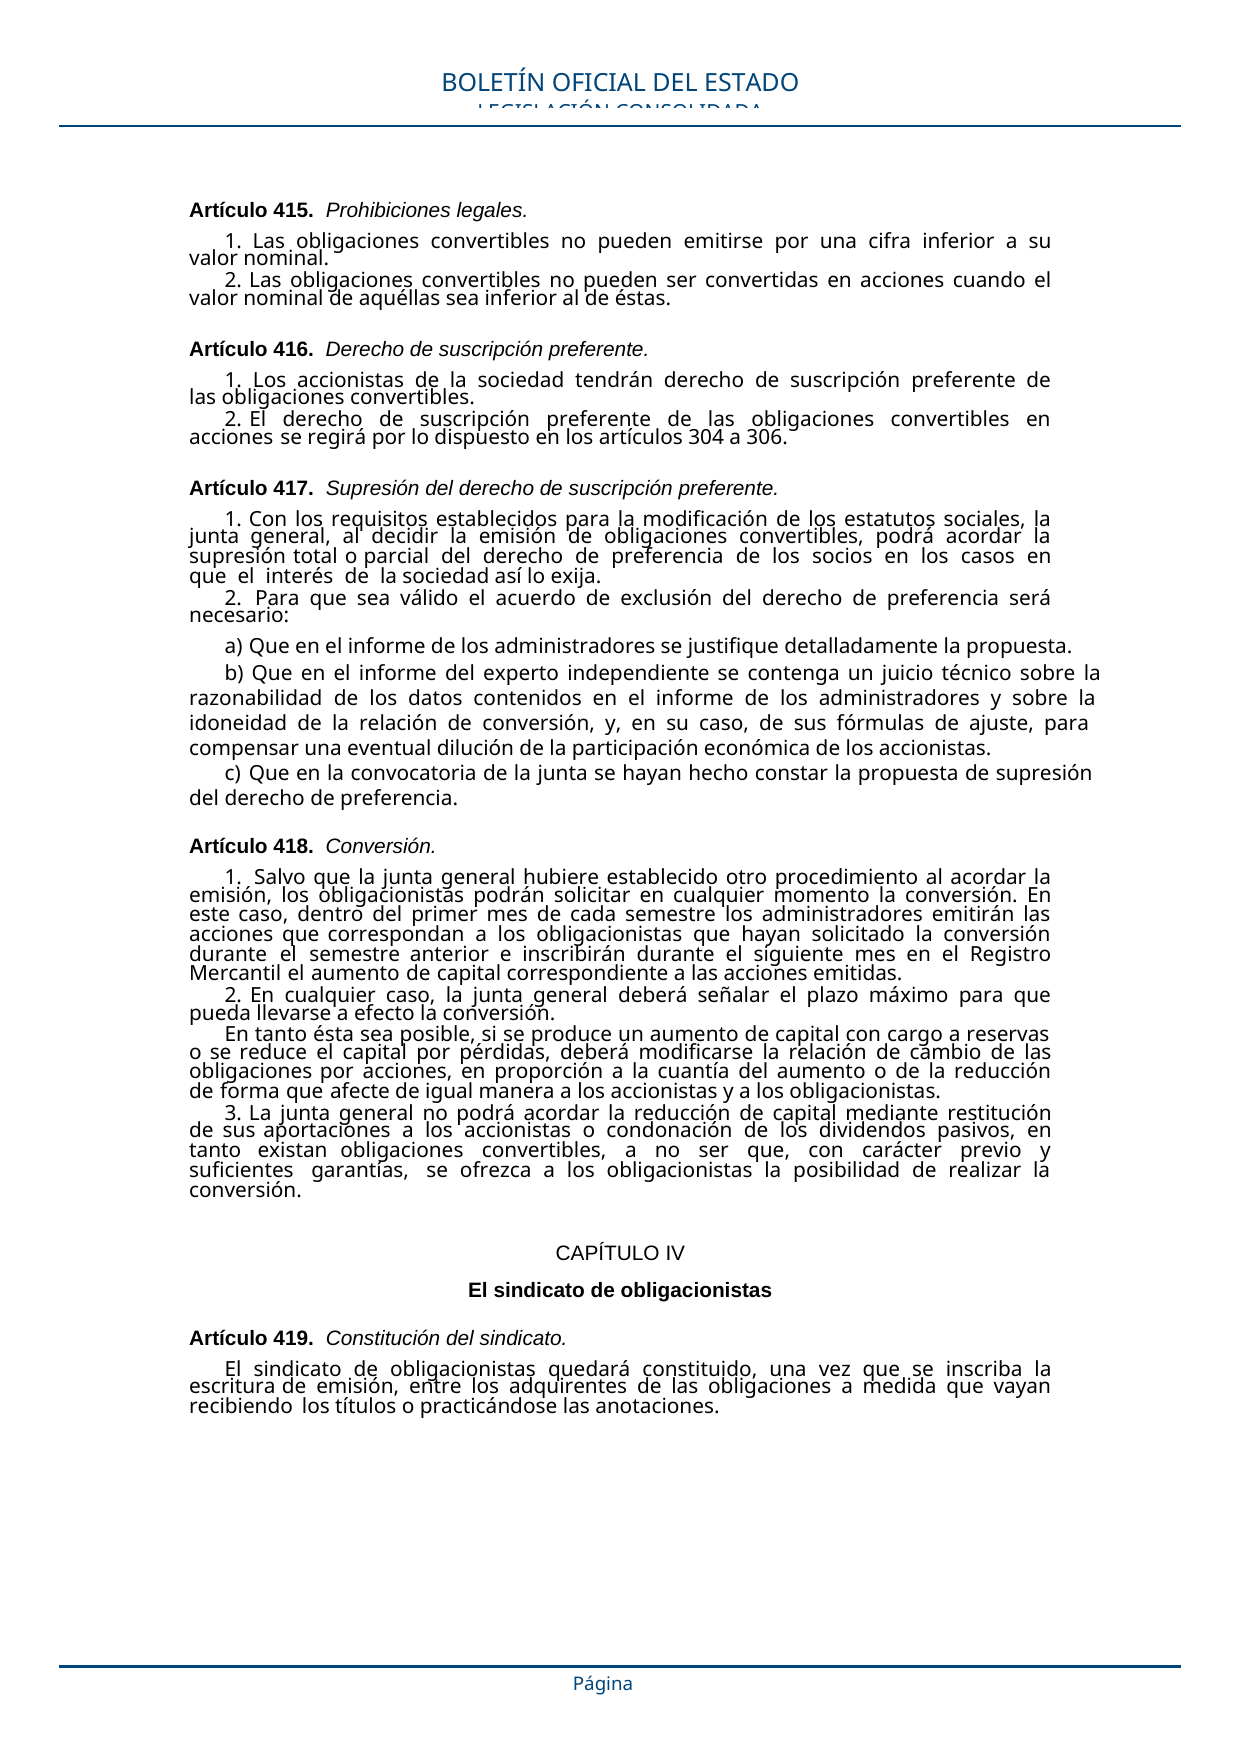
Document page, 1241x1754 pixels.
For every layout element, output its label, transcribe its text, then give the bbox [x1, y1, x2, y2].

text El sindicato de obligacionistas quedará constituido, una vez que se inscriba la escritura de emisión, entre los adquirentes de las obligaciones a medida que vayan recibiendo los títulos o practicándose las anotaciones. [189, 1361, 1051, 1420]
list Que en el informe del experto independiente se contenga un juicio técnico sobre la [224, 660, 1194, 685]
list En cualquier caso, la junta general deberá señalar el plazo máximo para que pueda llevarse a efecto la conversión. [189, 987, 1051, 1026]
text Artículo 417. Supresión del derecho de suscripción preferente. [189, 476, 1064, 500]
text Artículo 418. Conversión. [189, 834, 1194, 858]
list La junta general no podrá acordar la reducción de capital mediante restitución de sus aportaciones a los accionistas o condonación de los dividendos pasivos, en tanto existan obligaciones convertibles, a no ser que, con carácter previo y suficientes garantías, se ofrezca a los obligacionistas la posibilidad de realizar la conversión. [189, 1105, 1051, 1203]
text idoneidad de la relación de conversión, y, en su caso, de sus fórmulas de ajuste, para [189, 710, 1194, 735]
list El derecho de suscripción preferente de las obligaciones convertibles en acciones se regirá por lo dispuesto en los artículos 304 a 306. [189, 411, 1051, 450]
text Artículo 416. Derecho de suscripción preferente. [189, 337, 1194, 361]
list Que en la convocatoria de la junta se hayan hecho constar la propuesta de supresión [224, 760, 1194, 785]
list Salvo que la junta general hubiere establecido otro procedimiento al acordar la emisión, los obligacionistas podrán solicitar en cualquier momento la conversión. En este caso, dentro del primer mes de cada semestre los administradores emitirán las acciones que correspondan a los obligacionistas que hayan solicitado la conversión durante el semestre anterior e inscribirán durante el siguiente mes en el Registro Mercantil el aumento de capital correspondiente a las acciones emitidas. [189, 869, 1051, 987]
text CAPÍTULO IV [392, 1241, 848, 1265]
text razonabilidad de los datos contenidos en el informe de los administradores y sobre la [189, 685, 1194, 710]
text En tanto ésta sea posible, si se produce un aumento de capital con cargo a reservas o se reduce el capital por pérdidas, deberá modificarse la relación de cambio de las obligaciones por acciones, en proporción a la cuantía del aumento o de la reducción de forma que afecte de igual manera a los accionistas y a los obligacionistas. [189, 1026, 1051, 1105]
subtitle El sindicato de obligacionistas [187, 1277, 1053, 1301]
text Artículo 419. Constitución del sindicato. [189, 1326, 1064, 1350]
text compensar una eventual dilución de la participación económica de los accionistas. [189, 735, 1064, 760]
list Las obligaciones convertibles no pueden emitirse por una cifra inferior a su valor nominal. [189, 233, 1051, 272]
list Que en el informe de los administradores se justifique detalladamente la propuesta. [224, 632, 1194, 660]
list Con los requisitos establecidos para la modificación de los estatutos sociales, la junta general, al decidir la emisión de obligaciones convertibles, podrá acordar la supresión total o parcial del derecho de preferencia de los socios en los casos en que el interés de la sociedad así lo exija. [189, 511, 1051, 589]
text del derecho de preferencia. [189, 785, 1194, 810]
list Para que sea válido el acuerdo de exclusión del derecho de preferencia será necesario: [189, 589, 1051, 628]
text Artículo 415. Prohibiciones legales. [189, 198, 1064, 222]
list Las obligaciones convertibles no pueden ser convertidas en acciones cuando el valor nominal de aquéllas sea inferior al de éstas. [189, 272, 1051, 311]
list Los accionistas de la sociedad tendrán derecho de suscripción preferente de las obligaciones convertibles. [189, 372, 1051, 411]
